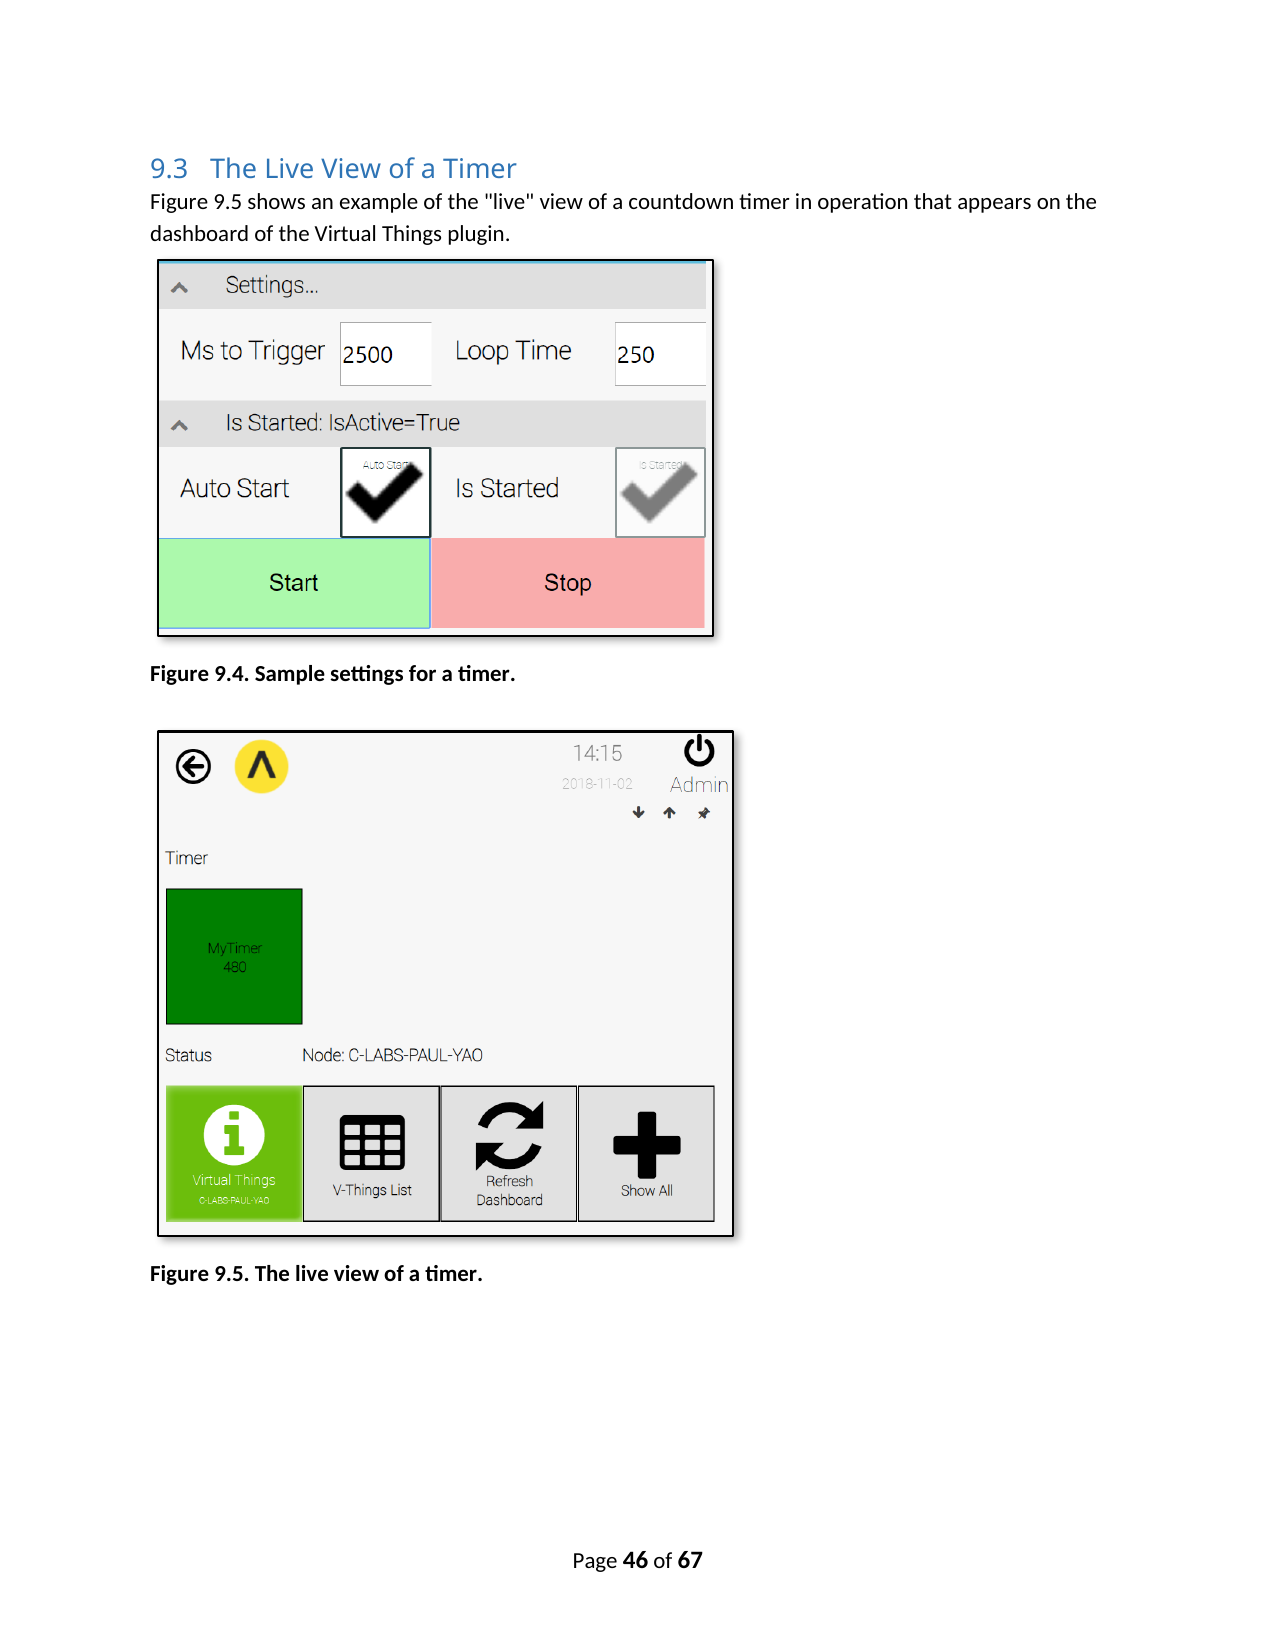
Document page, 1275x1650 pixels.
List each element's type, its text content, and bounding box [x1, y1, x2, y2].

list Figure 9.5 shows an example of the "live" view of a countdown timer in operation that appears on the dashboard of the Virtual Things plugin. [150, 187, 1125, 247]
subtitle The Live View of a Timer [150, 150, 1125, 187]
picture [159, 733, 732, 1235]
picture [159, 261, 712, 635]
